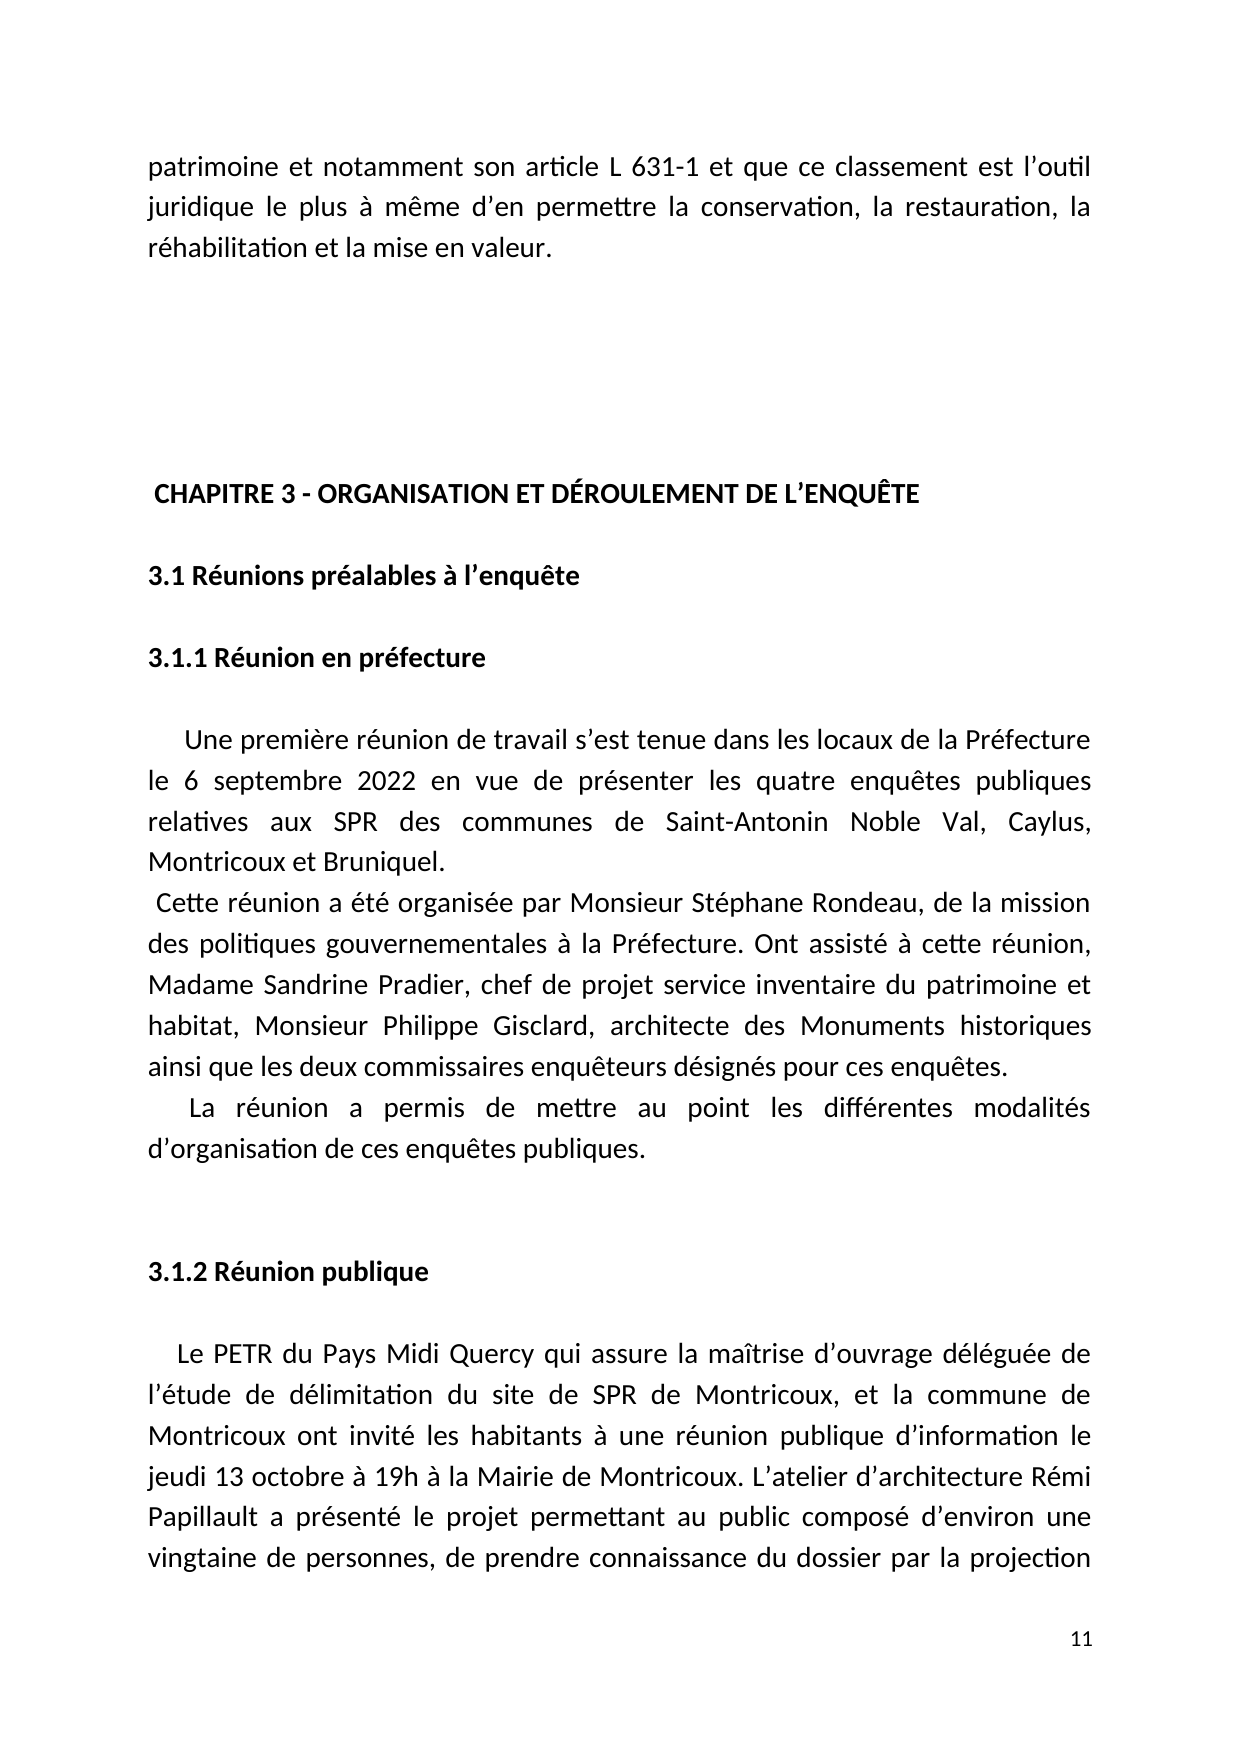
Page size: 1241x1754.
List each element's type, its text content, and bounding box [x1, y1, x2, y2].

text Cette réunion a été organisée par Monsieur Stéphane Rondeau, de la mission des politiques gouvernementales à la Préfecture. Ont assisté à cette réunion, Madame Sandrine Pradier, chef de projet service inventaire du patrimoine et habitat, Monsieur Philippe Gisclard, architecte des Monuments historiques ainsi que les deux commissaires enquêteurs désignés pour ces enquêtes. [148, 884, 1093, 1084]
text 3.1.2 Réunion publique [148, 1253, 1093, 1288]
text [148, 1335, 1093, 1575]
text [148, 148, 1093, 265]
text La réunion a permis de mettre au point les différentes modalités d’organisation de ces enquêtes publiques. [148, 1089, 1093, 1166]
text CHAPITRE 3 - ORGANISATION ET DÉROULEMENT DE L’ENQUÊTE [148, 475, 1093, 511]
text 3.1 Réunions préalables à l’enquête [148, 557, 1093, 593]
text 3.1.1 Réunion en préfecture [148, 639, 1093, 674]
text Une première réunion de travail s’est tenue dans les locaux de la Préfecture le 6 septembre 2022 en vue de présenter les quatre enquêtes publiques relatives aux SPR des communes de Saint-Antonin Noble Val, Caylus, Montricoux et Bruniquel. [148, 721, 1093, 879]
